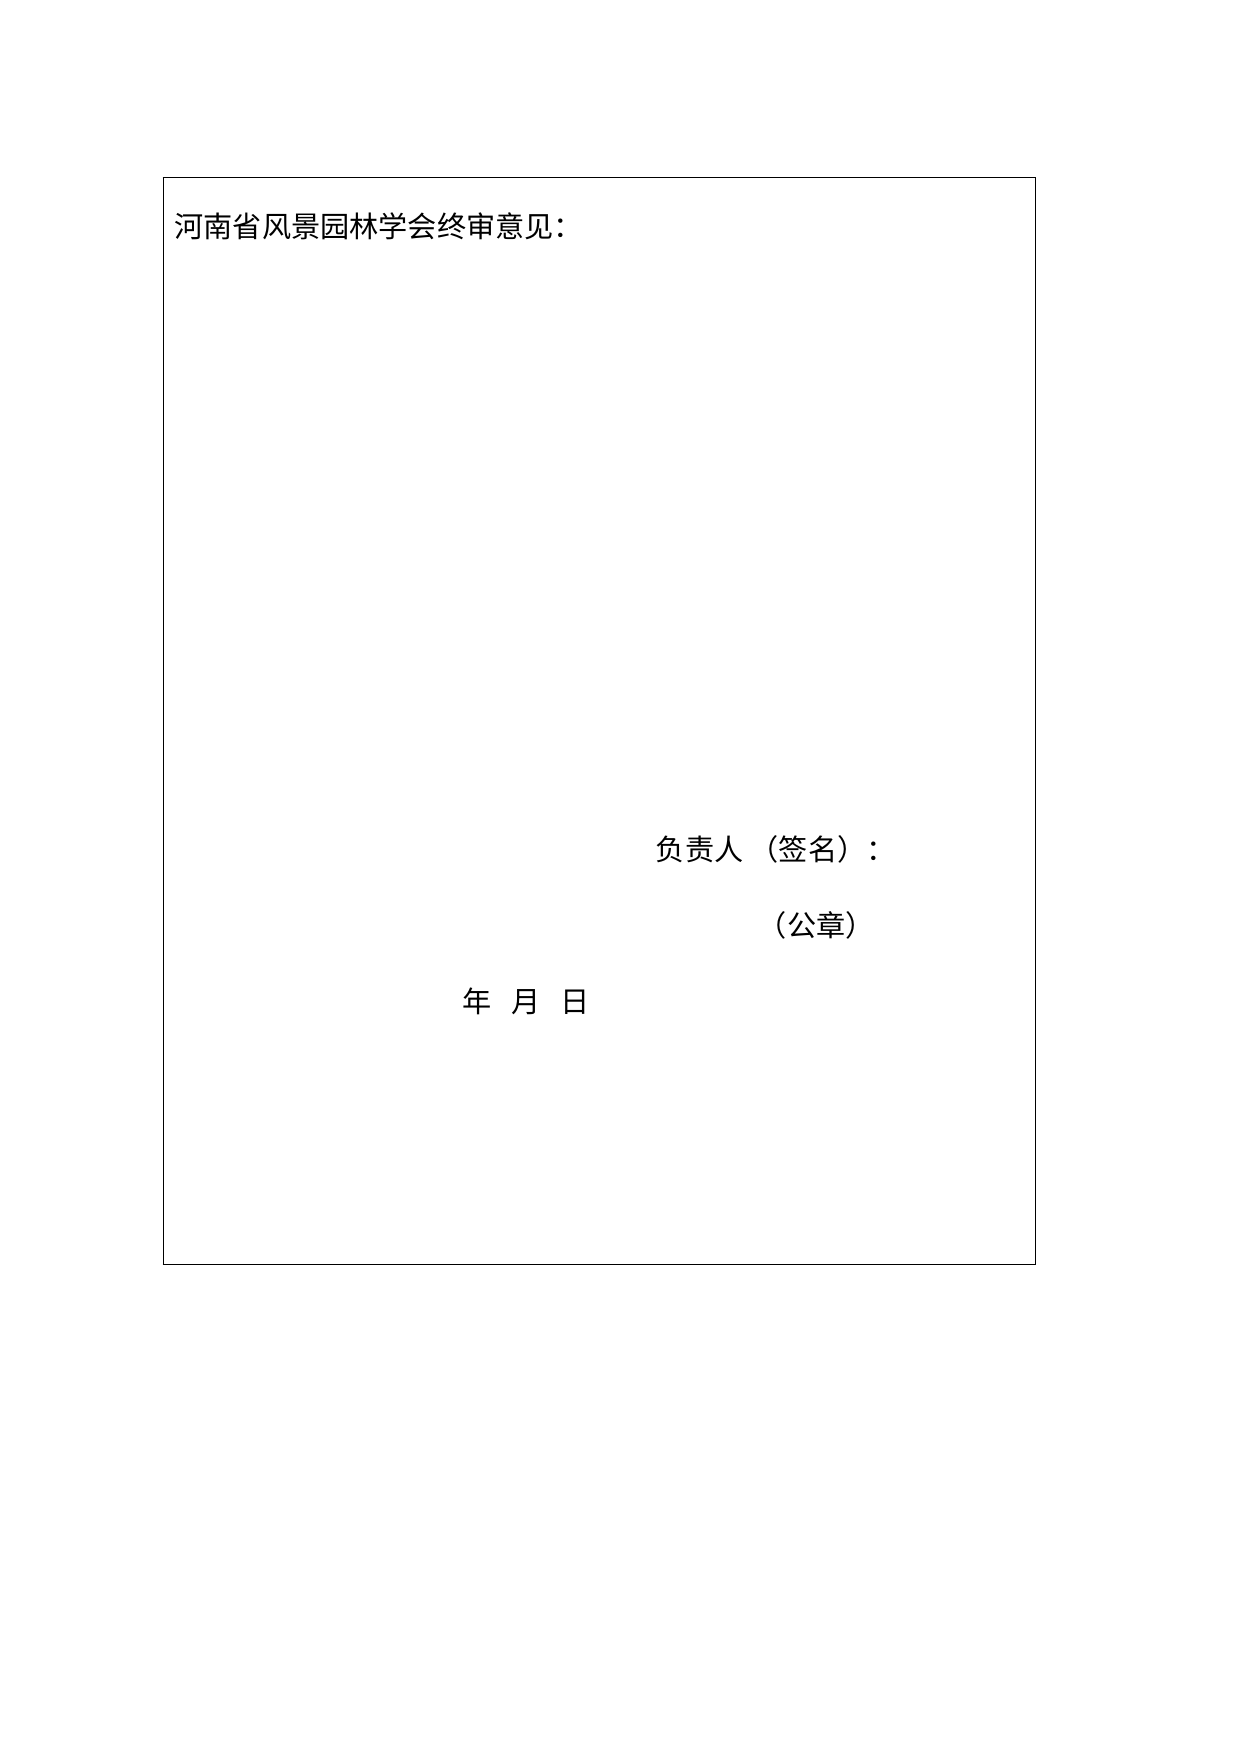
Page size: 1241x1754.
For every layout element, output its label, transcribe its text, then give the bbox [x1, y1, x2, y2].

table_cell 河南省风景园林学会终审意见： 负责人 （签名）： （公章） 年 月 日 [164, 178, 1035, 1263]
